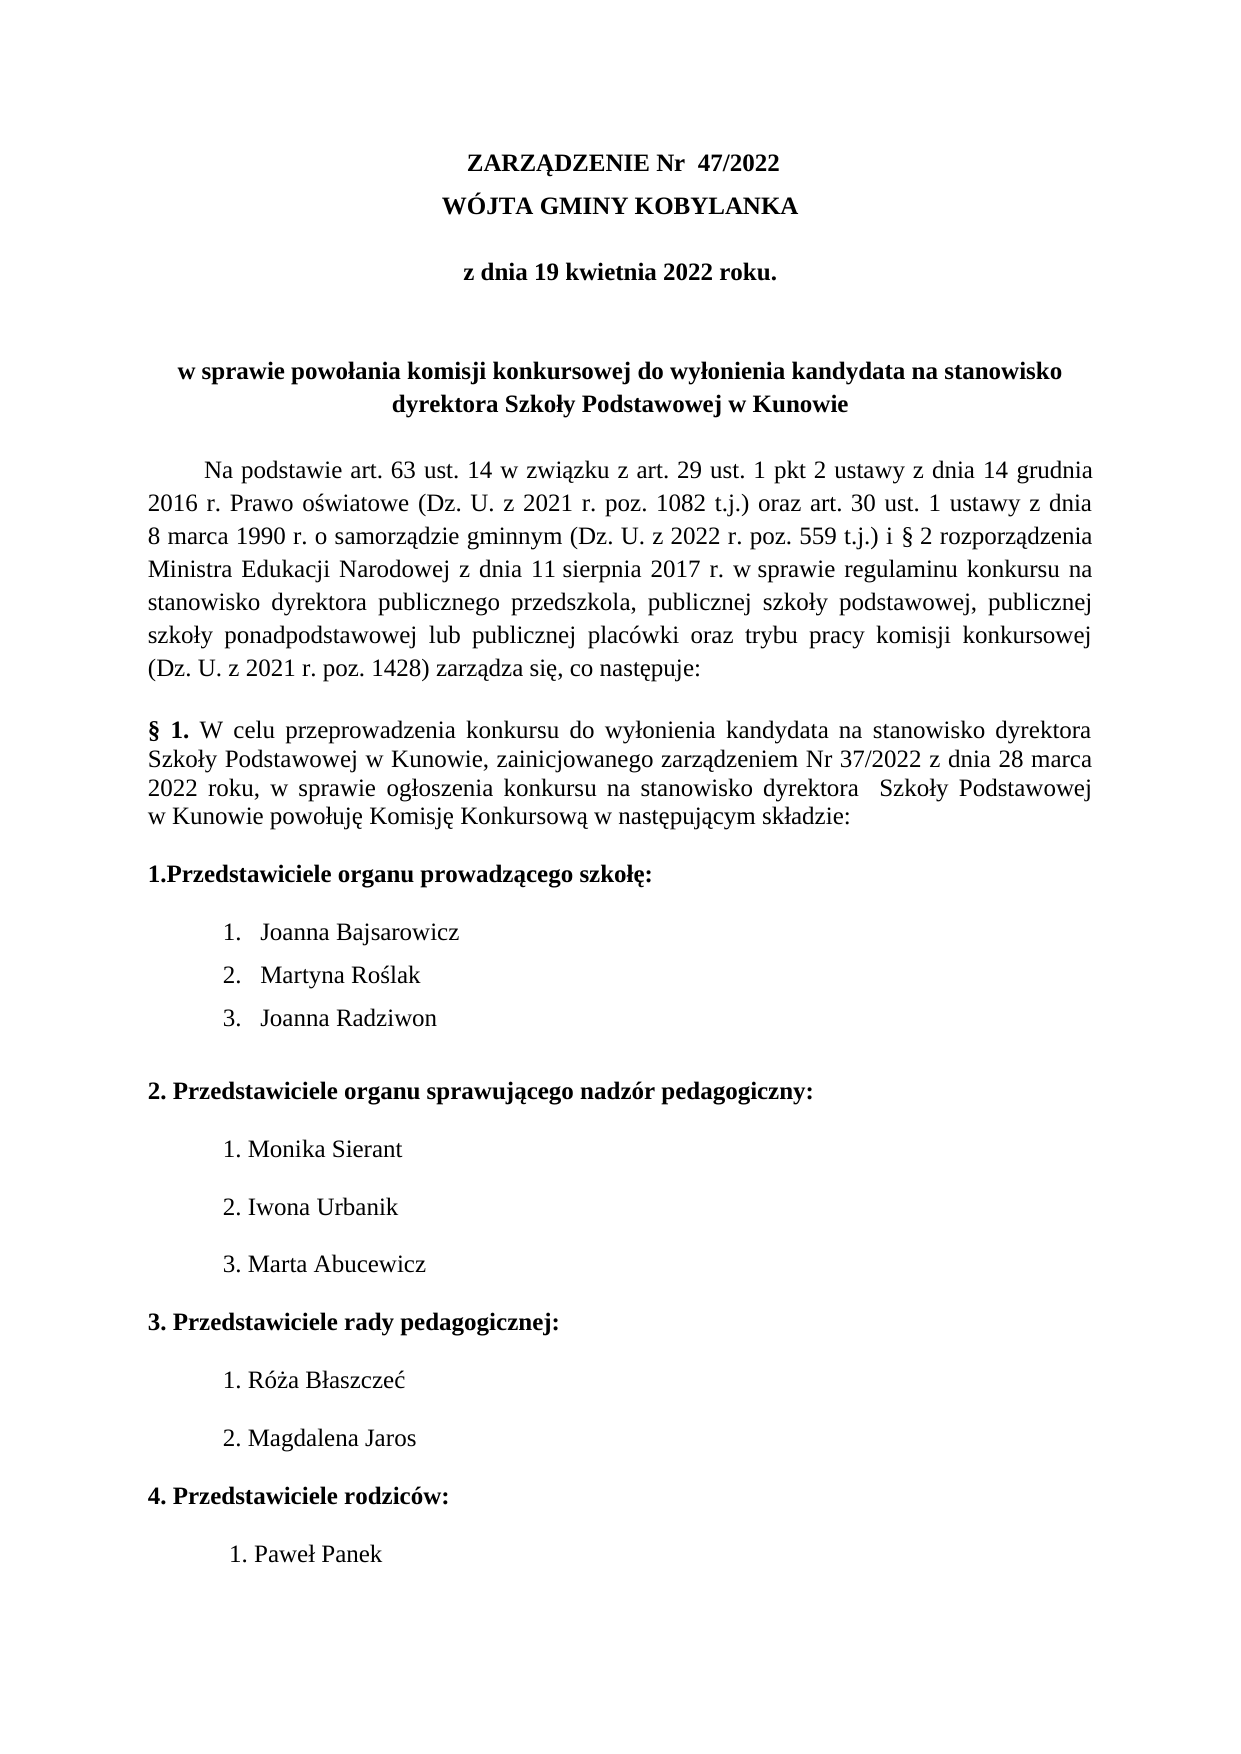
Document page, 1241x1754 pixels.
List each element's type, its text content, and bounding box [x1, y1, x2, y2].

text ZARZĄDZENIE Nr 47/2022 [148, 148, 1093, 176]
text 3. Marta Abucewicz [148, 1249, 1093, 1278]
text w sprawie powołania komisji konkursowej do wyłonienia kandydata na stanowisko dyrektora Szkoły Podstawowej w Kunowie [148, 356, 1093, 418]
text Na podstawie art. 63 ust. 14 w związku z art. 29 ust. 1 pkt 2 ustawy z dnia 14 grudnia 2016 r. Prawo oświatowe (Dz. U. z 2021 r. poz. 1082 t.j.) oraz art. 30 ust. 1 ustawy z dnia 8 marca 1990 r. o samorządzie gminnym (Dz. U. z 2022 r. poz. 559 t.j.) i § 2 rozporządzenia Ministra Edukacji Narodowej z dnia 11 sierpnia 2017 r. w sprawie regulaminu konkursu na stanowisko dyrektora publicznego przedszkola, publicznej szkoły podstawowej, publicznej szkoły ponadpodstawowej lub publicznej placówki oraz trybu pracy komisji konkursowej (Dz. U. z 2021 r. poz. 1428) zarządza się, co następuje: [148, 455, 1093, 682]
text z dnia 19 kwietnia 2022 roku. [148, 257, 1093, 286]
list Martyna Roślak [223, 960, 1093, 989]
list Joanna Bajsarowicz [223, 917, 1093, 946]
text 1. Paweł Panek [148, 1539, 1093, 1568]
text 2. Przedstawiciele organu sprawującego nadzór pedagogiczny: [148, 1076, 1093, 1104]
text 1. Róża Błaszczeć [148, 1365, 1093, 1394]
text 2. Iwona Urbanik [148, 1192, 1093, 1220]
text WÓJTA GMINY KOBYLANKA [148, 191, 1093, 219]
text 2. Magdalena Jaros [148, 1423, 1093, 1452]
list Joanna Radziwon [223, 1003, 1093, 1032]
text § 1. W celu przeprowadzenia konkursu do wyłonienia kandydata na stanowisko dyrektora Szkoły Podstawowej w Kunowie, zainicjowanego zarządzeniem Nr 37/2022 z dnia 28 marca 2022 roku, w sprawie ogłoszenia konkursu na stanowisko dyrektora Szkoły Podstawowej w Kunowie powołuję Komisję Konkursową w następującym składzie: [148, 715, 1093, 830]
text 4. Przedstawiciele rodziców: [148, 1481, 1093, 1510]
text 1. Monika Sierant [148, 1134, 1093, 1162]
text 1.Przedstawiciele organu prowadzącego szkołę: [148, 859, 1093, 888]
text 3. Przedstawiciele rady pedagogicznej: [148, 1307, 1093, 1336]
